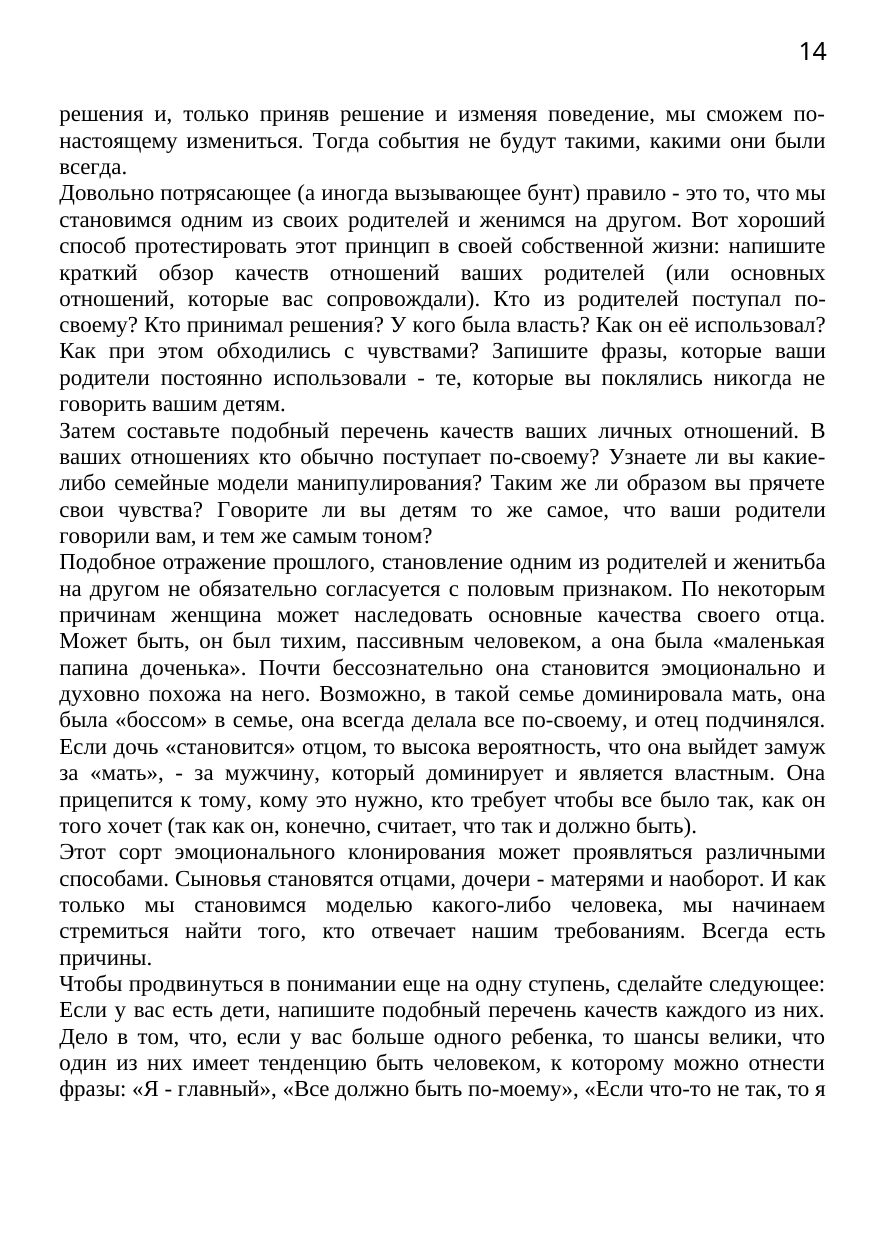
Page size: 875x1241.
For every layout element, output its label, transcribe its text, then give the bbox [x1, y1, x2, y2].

text Этот сорт эмоционального клонирования может проявляться различными способами. Сыновья становятся отцами, дочери - матерями и наоборот. И как только мы становимся моделью какого-либо человека, мы начинаем стремиться найти того, кто отвечает нашим требованиям. Всегда есть причины. [59, 838, 827, 970]
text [59, 970, 827, 1102]
text Довольно потрясающее (а иногда вызывающее бунт) правило - это то, что мы становимся одним из своих родителей и женимся на другом. Вот хороший способ протестировать этот принцип в своей собственной жизни: напишите краткий обзор качеств отношений ваших родителей (или основных отношений, которые вас сопровождали). Кто из родителей поступал по-своему? Кто принимал решения? У кого была власть? Как он её использовал? Как при этом обходились с чувствами? Запишите фразы, которые ваши родители постоянно использовали - те, которые вы поклялись никогда не говорить вашим детям. [59, 179, 827, 417]
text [59, 100, 827, 179]
text Затем составьте подобный перечень качеств ваших личных отношений. В ваших отношениях кто обычно поступает по-своему? Узнаете ли вы какие-либо семейные модели манипулирования? Таким же ли образом вы прячете свои чувства? Говорите ли вы детям то же самое, что ваши родители говорили вам, и тем же самым тоном? [59, 417, 827, 548]
text Подобное отражение прошлого, становление одним из родителей и женитьба на другом не обязательно согласуется с половым признаком. По некоторым причинам женщина может наследовать основные качества своего отца. Может быть, он был тихим, пассивным человеком, а она была «маленькая папина доченька». Почти бессознательно она становится эмоционально и духовно похожа на него. Возможно, в такой семье доминировала мать, она была «боссом» в семье, она всегда делала все по-своему, и отец подчинялся. Если дочь «становится» отцом, то высока вероятность, что она выйдет замуж за «мать», - за мужчину, который доминирует и является властным. Она прицепится к тому, кому это нужно, кто требует чтобы все было так, как он того хочет (так как он, конечно, считает, что так и должно быть). [59, 548, 827, 838]
